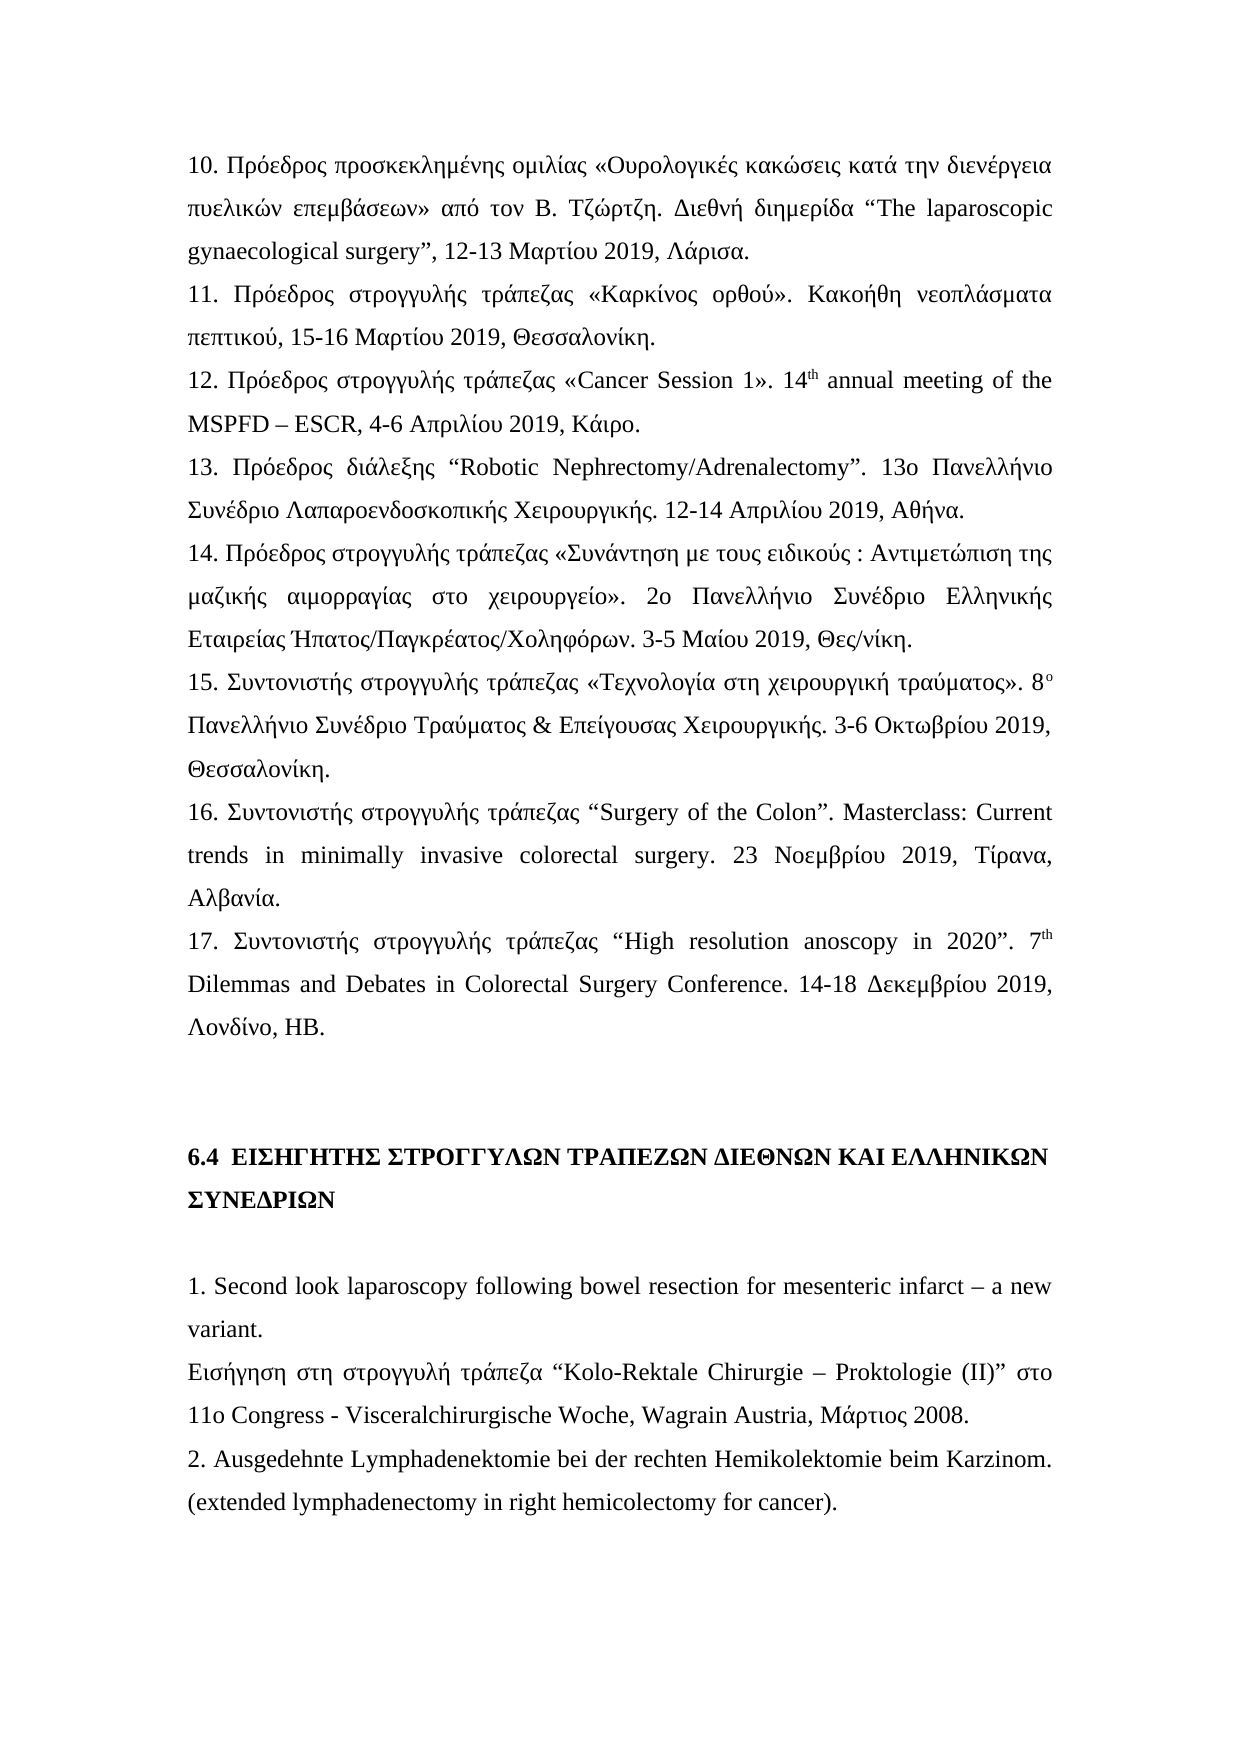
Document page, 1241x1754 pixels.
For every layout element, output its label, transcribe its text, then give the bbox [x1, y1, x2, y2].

text 6.4 ΕΙΣΗΓΗΤΗΣ ΣΤΡΟΓΓΥΛΩΝ ΤΡΑΠΕΖΩΝ ΔΙΕΘΝΩΝ ΚΑΙ ΕΛΛΗΝΙΚΩΝ ΣΥΝΕΔΡΙΩΝ [187, 1142, 1053, 1214]
text 14. Πρόεδρος στρογγυλής τράπεζας «Συνάντηση με τους ειδικούς : Αντιμετώπιση της μαζικής αιμορραγίας στο χειρουργείο». 2ο Πανελλήνιο Συνέδριο Ελληνικής Εταιρείας Ήπατος/Παγκρέατος/Χοληφόρων. 3-5 Μαίου 2019, Θες/νίκη. [187, 538, 1053, 653]
text 16. Συντονιστής στρογγυλής τράπεζας “Surgery of the Colon”. Masterclass: Current trends in minimally invasive colorectal surgery. 23 Νοεμβρίου 2019, Τίρανα, Αλβανία. [187, 797, 1053, 912]
text 17. Συντονιστής στρογγυλής τράπεζας “High resolution anoscopy in 2020”. 7th Dilemmas and Debates in Colorectal Surgery Conference. 14-18 Δεκεμβρίου 2019, Λονδίνο, ΗΒ. [187, 926, 1053, 1041]
text 1. Second look laparoscopy following bowel resection for mesenteric infarct – a new variant. [187, 1271, 1053, 1343]
text 12. Πρόεδρος στρογγυλής τράπεζας «Cancer Session 1». 14th annual meeting of the MSPFD – ESCR, 4-6 Απριλίου 2019, Κάιρο. [187, 366, 1053, 437]
text 13. Πρόεδρος διάλεξης “Robotic Nephrectomy/Adrenalectomy”. 13ο Πανελλήνιο Συνέδριο Λαπαροενδοσκοπικής Χειρουργικής. 12-14 Απριλίου 2019, Αθήνα. [187, 452, 1053, 524]
text Εισήγηση στη στρογγυλή τράπεζα “Kolo-Rektale Chirurgie – Proktologie (II)” στο 11ο Congress - Visceralchirurgische Woche, Wagrain Austria, Μάρτιος 2008. [187, 1357, 1053, 1429]
text 2. Ausgedehnte Lymphadenektomie bei der rechten Hemikolektomie beim Karzinom. (extended lymphadenectomy in right hemicolectomy for cancer). [187, 1444, 1053, 1516]
text 11. Πρόεδρος στρογγυλής τράπεζας «Καρκίνος ορθού». Κακοήθη νεοπλάσματα πεπτικού, 15-16 Μαρτίου 2019, Θεσσαλονίκη. [187, 279, 1053, 351]
text 15. Συντονιστής στρογγυλής τράπεζας «Τεχνολογία στη χειρουργική τραύματος». 8ο Πανελλήνιο Συνέδριο Τραύματος & Επείγουσας Χειρουργικής. 3-6 Οκτωβρίου 2019, Θεσσαλονίκη. [187, 667, 1053, 782]
text 10. Πρόεδρος προσκεκλημένης ομιλίας «Ουρολογικές κακώσεις κατά την διενέργεια πυελικών επεμβάσεων» από τον Β. Τζώρτζη. Διεθνή διημερίδα “The laparoscopic gynaecological surgery”, 12-13 Μαρτίου 2019, Λάρισα. [187, 150, 1053, 265]
